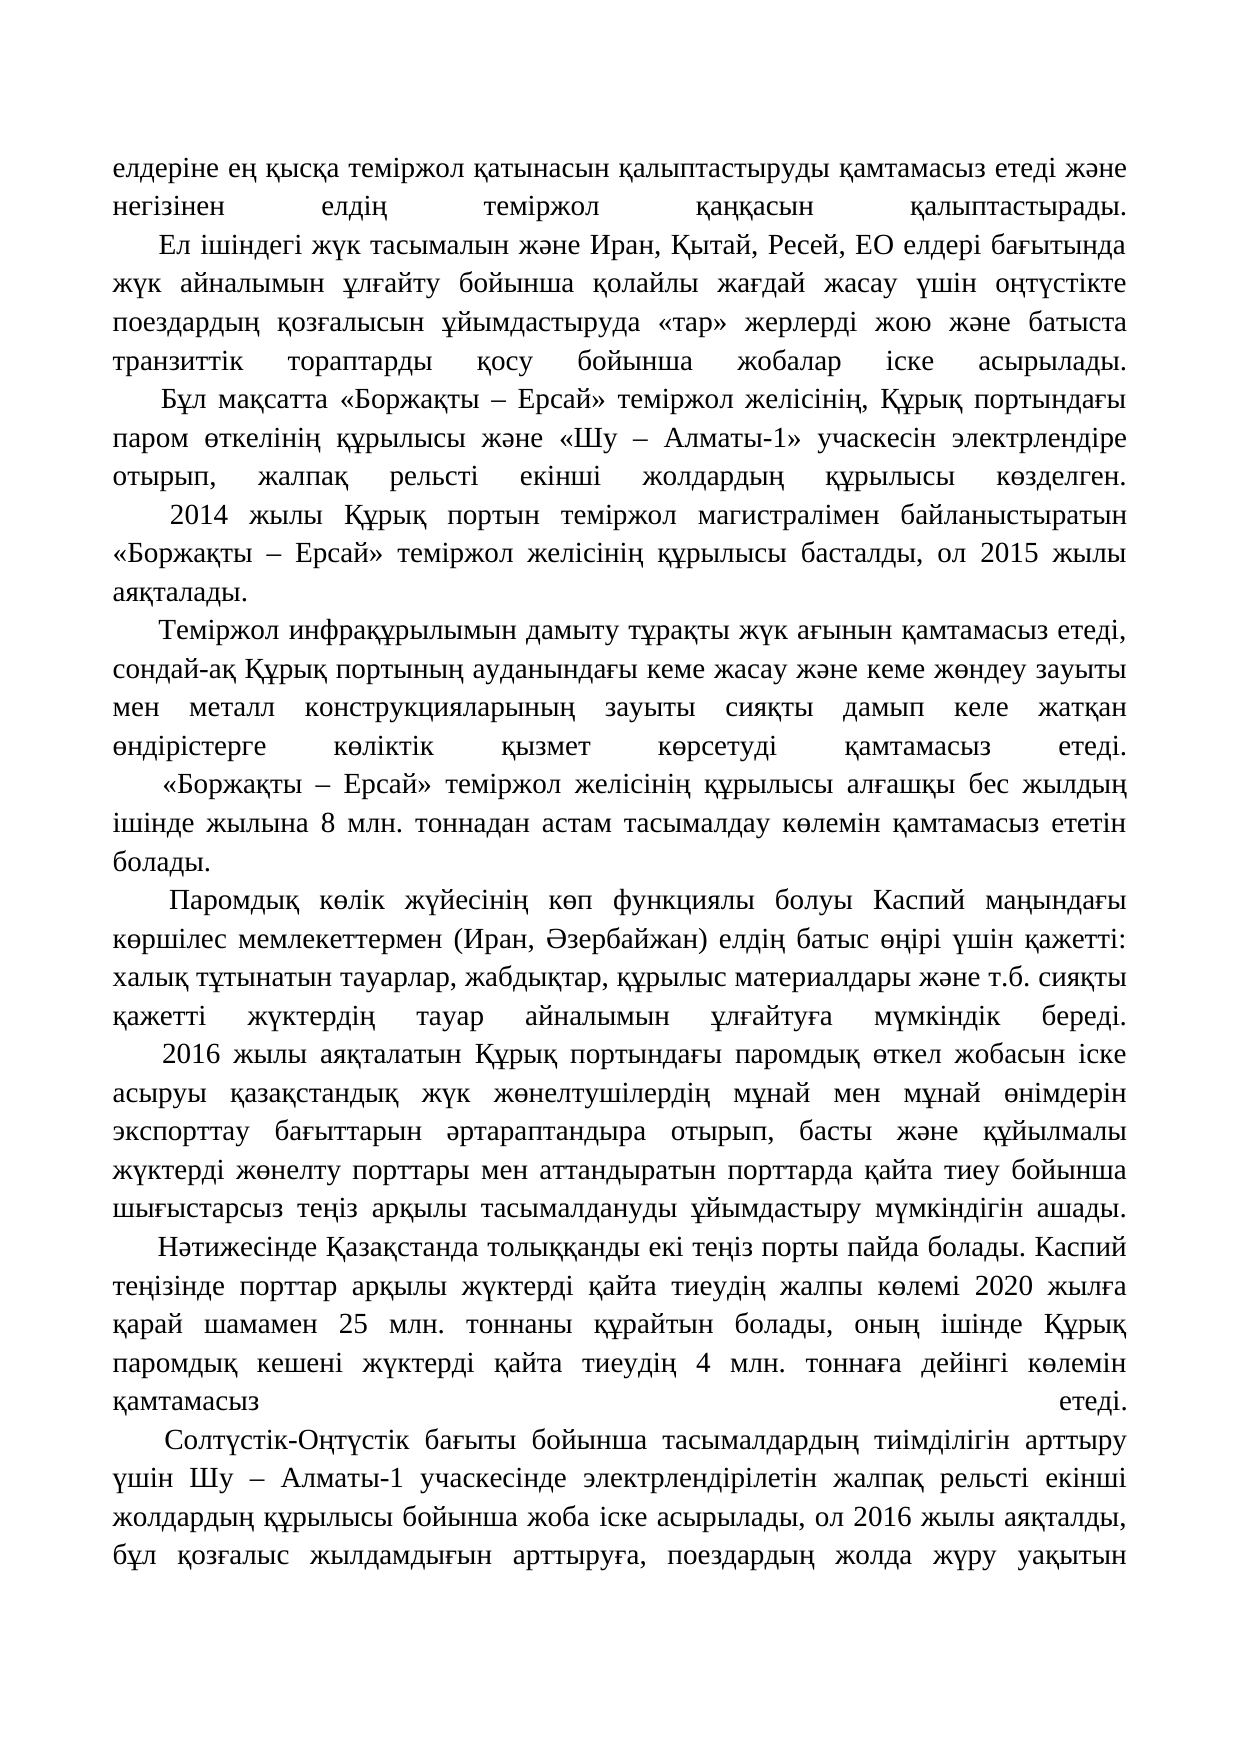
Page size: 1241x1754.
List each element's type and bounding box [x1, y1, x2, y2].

text [112, 150, 1128, 1571]
